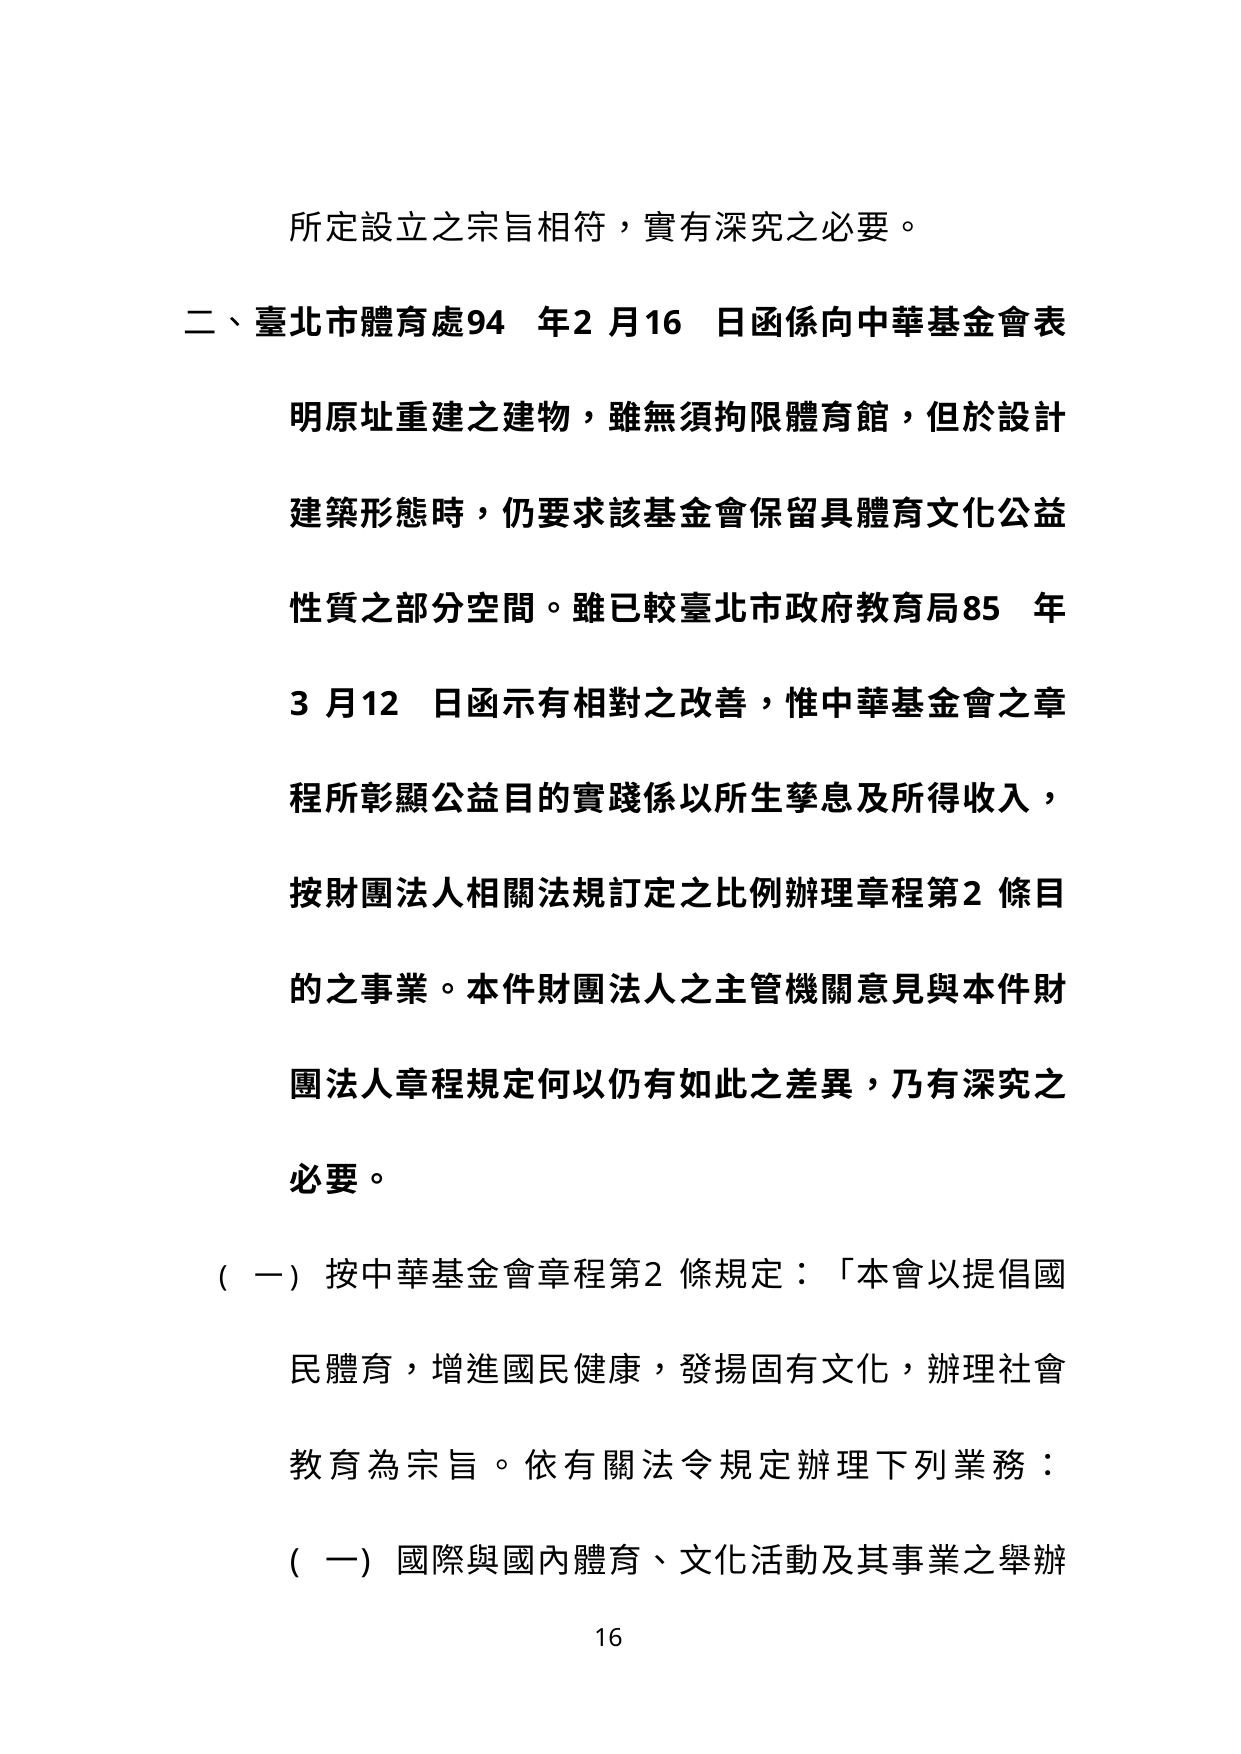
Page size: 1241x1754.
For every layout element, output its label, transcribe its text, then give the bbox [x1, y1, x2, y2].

subtitle 臺北市體育處94年2月16日函係向中華基金會表明原址重建之建物，雖無須拘限體育館，但於設計建築形態時，仍要求該基金會保留具體育文化公益性質之部分空間。雖已較臺北市政府教育局85年3月12日函示有相對之改善，惟中華基金會之章程所彰顯公益目的實踐係以所生孳息及所得收入，按財團法人相關法規訂定之比例辦理章程第2條目的之事業。本件財團法人之主管機關意見與本件財團法人章程規定何以仍有如此之差異，乃有深究之必要。 [183, 272, 1069, 1224]
